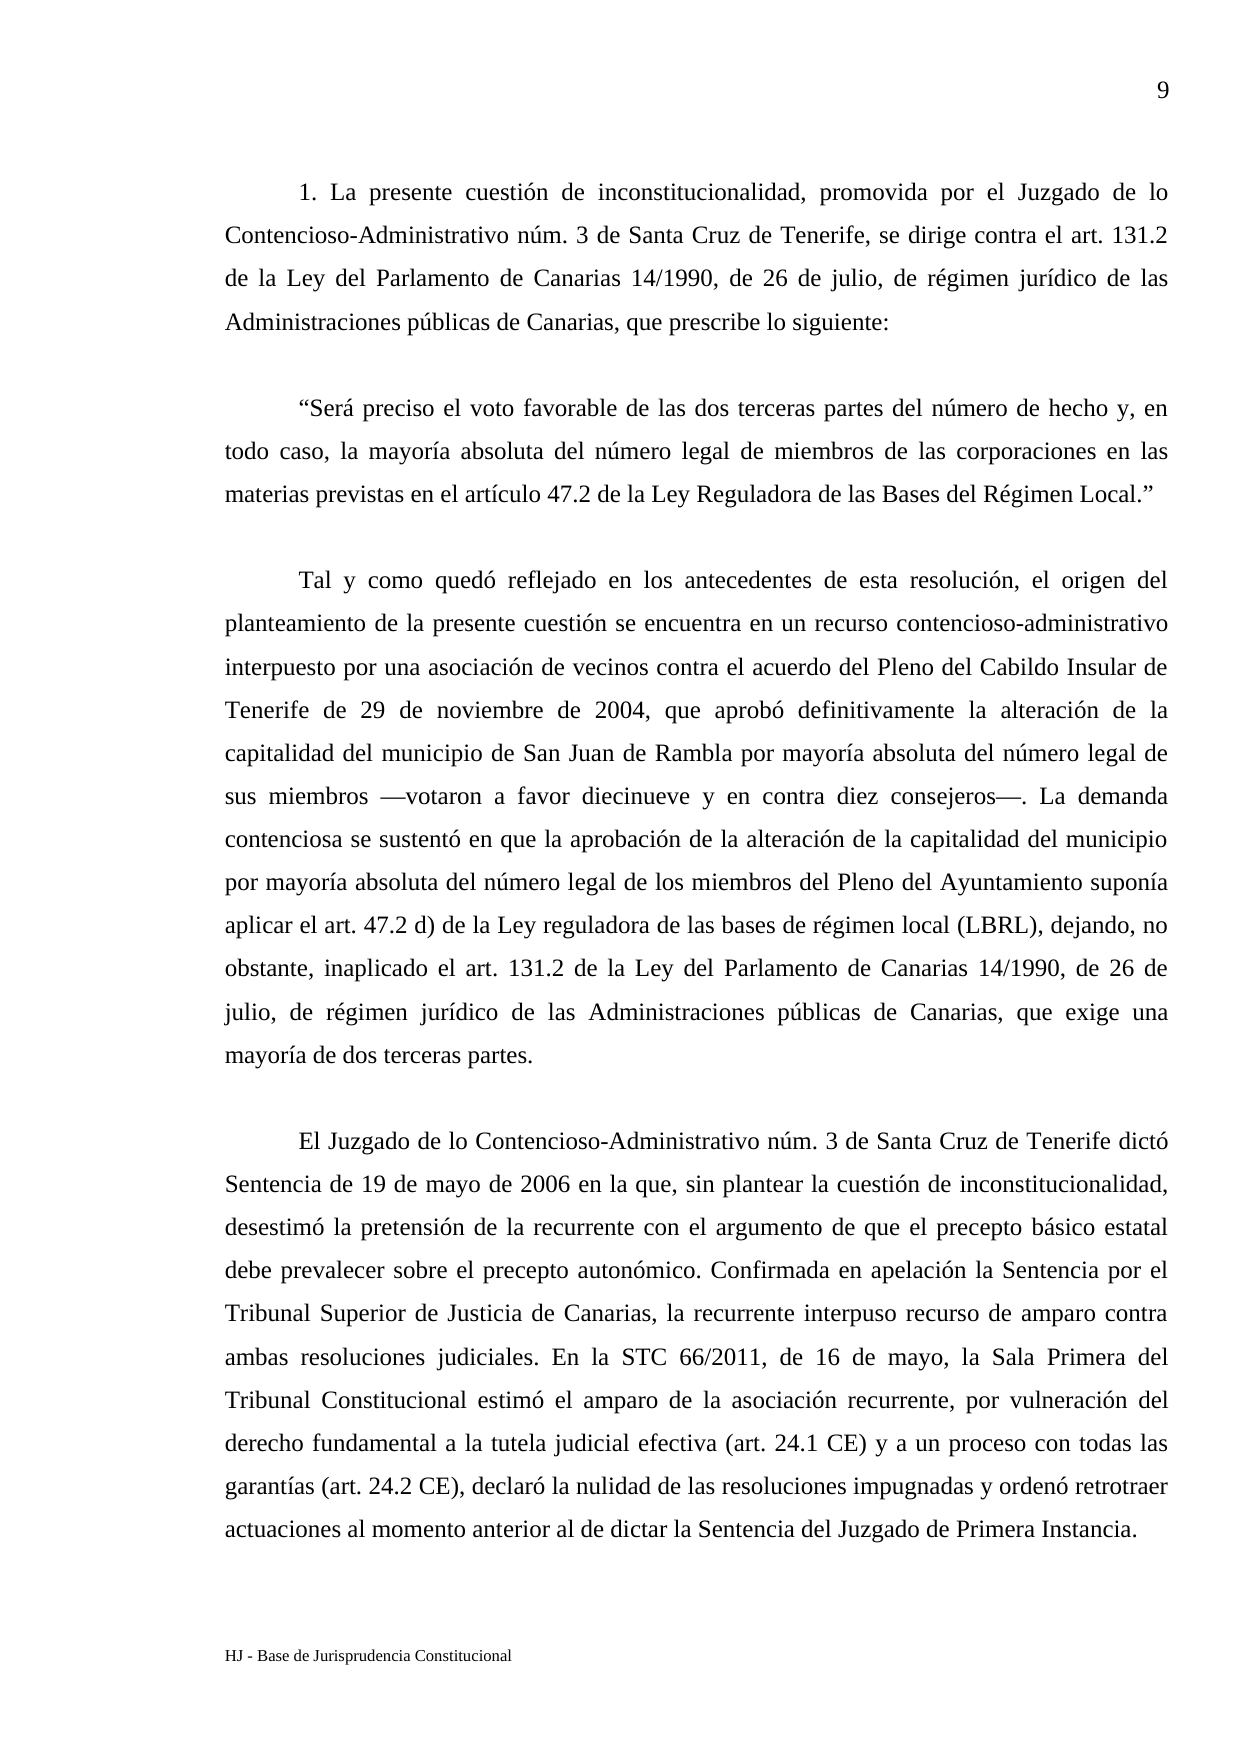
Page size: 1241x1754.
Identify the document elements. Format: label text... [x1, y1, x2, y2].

text 1. La presente cuestión de inconstitucionalidad, promovida por el Juzgado de lo Contencioso-Administrativo núm. 3 de Santa Cruz de Tenerife, se dirige contra el art. 131.2 de la Ley del Parlamento de Canarias 14/1990, de 26 de julio, de régimen jurídico de las Administraciones públicas de Canarias, que prescribe lo siguiente: [224, 177, 1169, 335]
text “Será preciso el voto favorable de las dos terceras partes del número de hecho y, en todo caso, la mayoría absoluta del número legal de miembros de las corporaciones en las materias previstas en el artículo 47.2 de la Ley Reguladora de las Bases del Régimen Local.” [224, 393, 1169, 508]
text El Juzgado de lo Contencioso-Administrativo núm. 3 de Santa Cruz de Tenerife dictó Sentencia de 19 de mayo de 2006 en la que, sin plantear la cuestión de inconstitucionalidad, desestimó la pretensión de la recurrente con el argumento de que el precepto básico estatal debe prevalecer sobre el precepto autonómico. Confirmada en apelación la Sentencia por el Tribunal Superior de Justicia de Canarias, la recurrente interpuso recurso de amparo contra ambas resoluciones judiciales. En la STC 66/2011, de 16 de mayo, la Sala Primera del Tribunal Constitucional estimó el amparo de la asociación recurrente, por vulneración del derecho fundamental a la tutela judicial efectiva (art. 24.1 CE) y a un proceso con todas las garantías (art. 24.2 CE), declaró la nulidad de las resoluciones impugnadas y ordenó retrotraer actuaciones al momento anterior al de dictar la Sentencia del Juzgado de Primera Instancia. [224, 1126, 1169, 1543]
text Tal y como quedó reflejado en los antecedentes de esta resolución, el origen del planteamiento de la presente cuestión se encuentra en un recurso contencioso-administrativo interpuesto por una asociación de vecinos contra el acuerdo del Pleno del Cabildo Insular de Tenerife de 29 de noviembre de 2004, que aprobó definitivamente la alteración de la capitalidad del municipio de San Juan de Rambla por mayoría absoluta del número legal de sus miembros —votaron a favor diecinueve y en contra diez consejeros—. La demanda contenciosa se sustentó en que la aprobación de la alteración de la capitalidad del municipio por mayoría absoluta del número legal de los miembros del Pleno del Ayuntamiento suponía aplicar el art. 47.2 d) de la Ley reguladora de las bases de régimen local (LBRL), dejando, no obstante, inaplicado el art. 131.2 de la Ley del Parlamento de Canarias 14/1990, de 26 de julio, de régimen jurídico de las Administraciones públicas de Canarias, que exige una mayoría de dos terceras partes. [224, 565, 1169, 1068]
